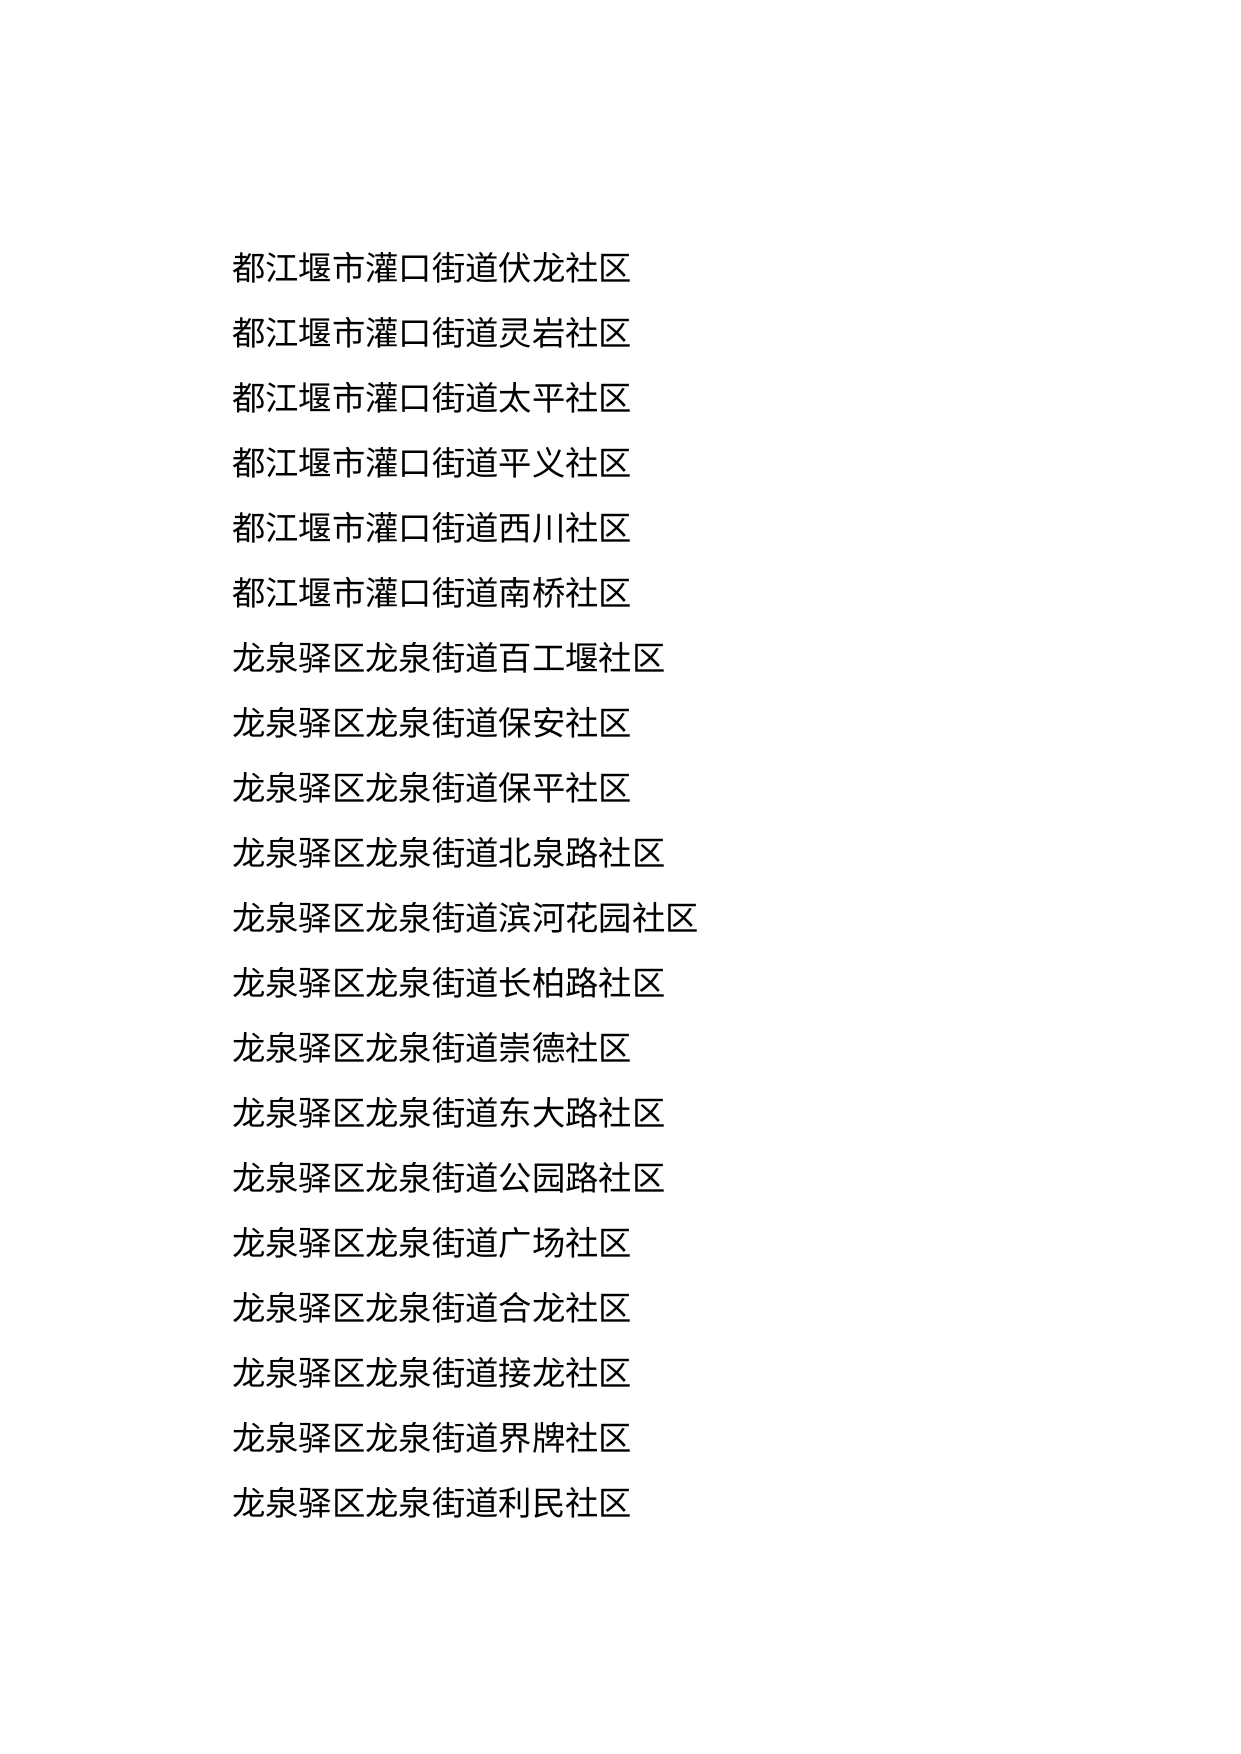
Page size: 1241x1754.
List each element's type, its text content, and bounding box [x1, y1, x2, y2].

text 都江堰市灌口街道南桥社区 [165, 558, 1087, 623]
text 龙泉驿区龙泉街道保平社区 [165, 753, 1087, 818]
text 龙泉驿区龙泉街道长柏路社区 [165, 948, 1087, 1013]
text 龙泉驿区龙泉街道利民社区 [165, 1468, 1087, 1533]
text 龙泉驿区龙泉街道公园路社区 [165, 1143, 1087, 1208]
text 都江堰市灌口街道伏龙社区 [165, 233, 1087, 298]
text 龙泉驿区龙泉街道东大路社区 [165, 1078, 1087, 1143]
text 都江堰市灌口街道太平社区 [165, 363, 1087, 428]
text 龙泉驿区龙泉街道滨河花园社区 [165, 883, 1087, 948]
text 龙泉驿区龙泉街道北泉路社区 [165, 818, 1087, 883]
text 龙泉驿区龙泉街道百工堰社区 [165, 623, 1087, 688]
text 龙泉驿区龙泉街道界牌社区 [165, 1403, 1087, 1468]
text 都江堰市灌口街道平义社区 [165, 428, 1087, 493]
text 都江堰市灌口街道灵岩社区 [165, 298, 1087, 363]
text 龙泉驿区龙泉街道保安社区 [165, 688, 1087, 753]
text 龙泉驿区龙泉街道合龙社区 [165, 1273, 1087, 1338]
text 龙泉驿区龙泉街道广场社区 [165, 1208, 1087, 1273]
text 龙泉驿区龙泉街道接龙社区 [165, 1338, 1087, 1403]
text 龙泉驿区龙泉街道崇德社区 [165, 1013, 1087, 1078]
text 都江堰市灌口街道西川社区 [165, 493, 1087, 558]
